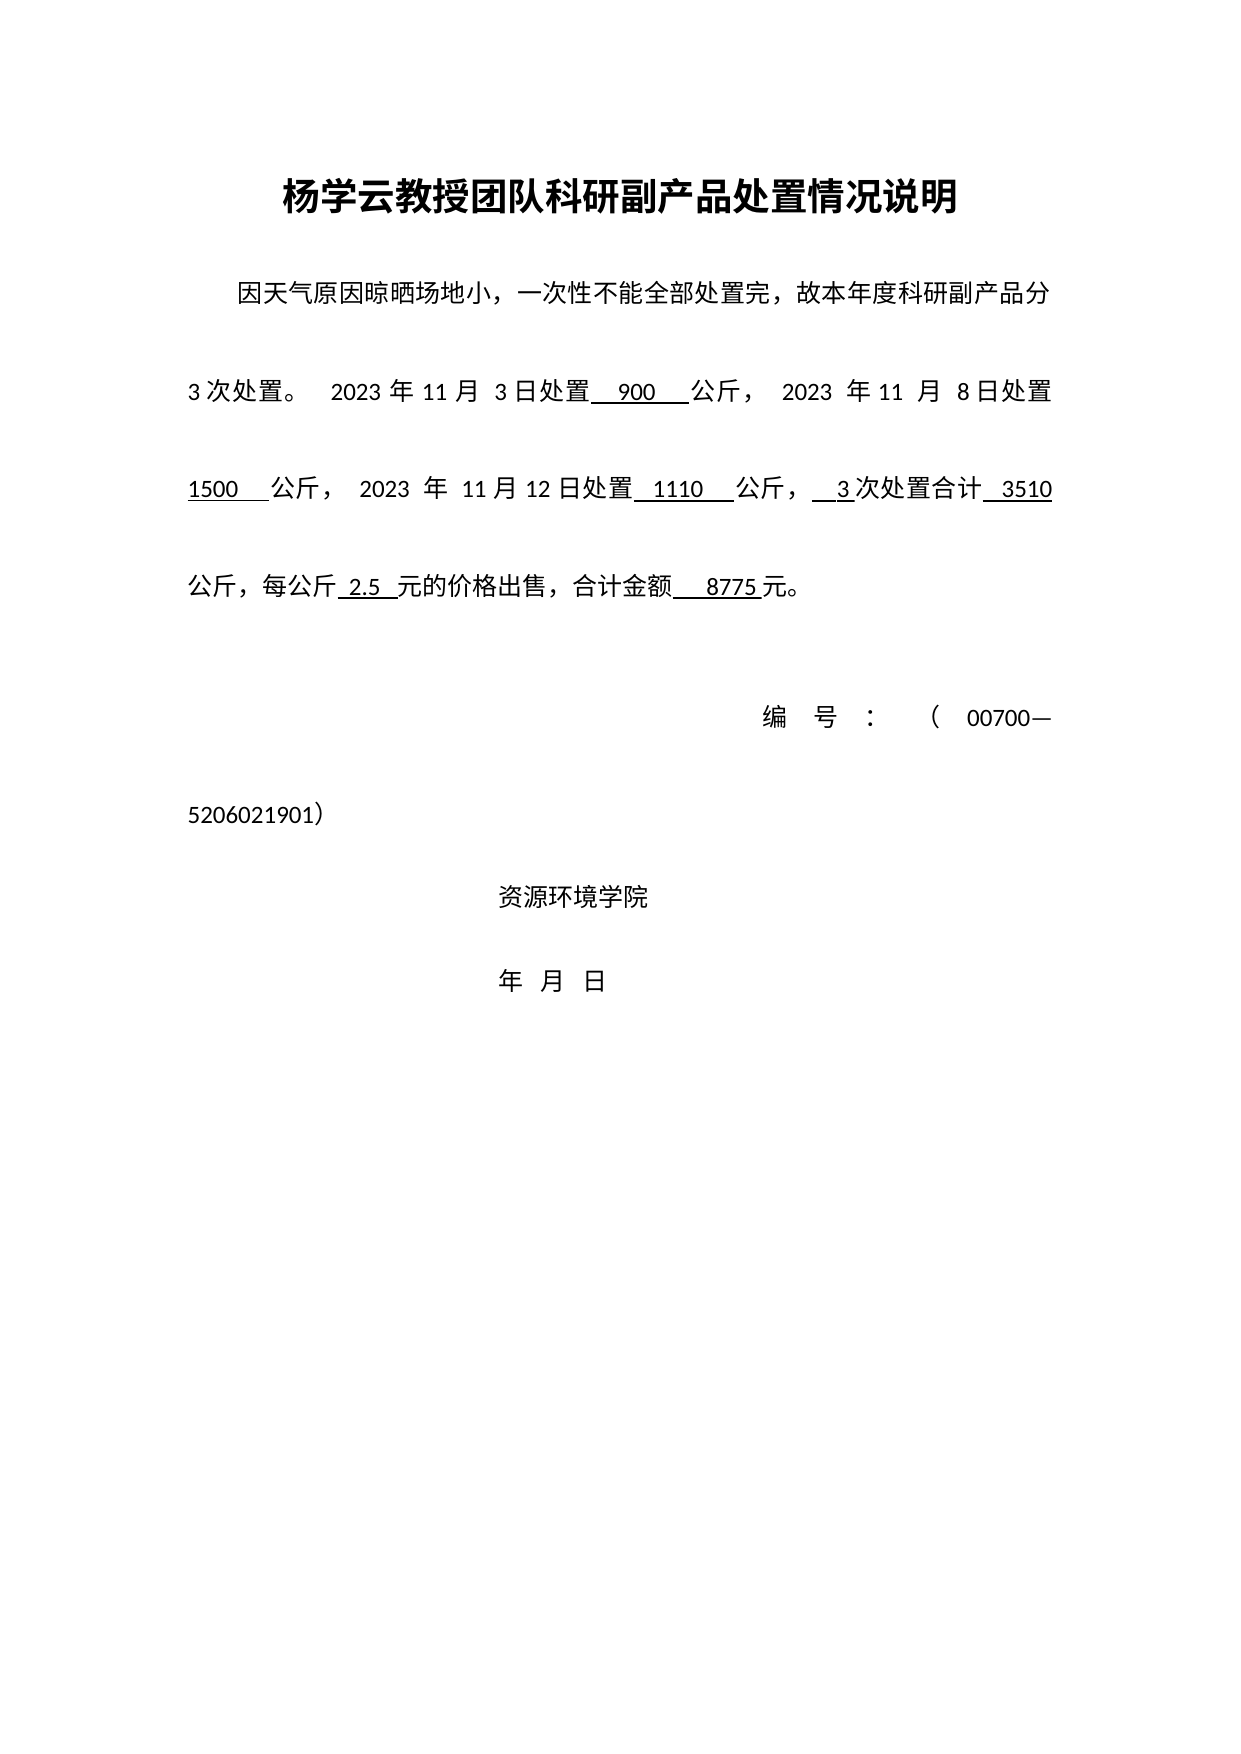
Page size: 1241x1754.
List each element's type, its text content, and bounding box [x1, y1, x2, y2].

text 因天气原因晾晒场地小，一次性不能全部处置完，故本年度科研副产品分 3次处置。 2023 年 11 月 3日处置 900 公斤， 2023 年11 月 8日处置 1500 公斤， 2023 年 11 月 12 日处置 1110 公斤， 3次处置合计 3510 公斤，每公斤 2.5 元的价格出售，合计金额 8775元。 [187, 259, 1053, 617]
text 资源环境学院 [187, 863, 1053, 928]
text 年 月 日 [187, 947, 1053, 1012]
text 编号：（00700—5206021901） [187, 683, 1053, 845]
text 杨学云教授团队科研副产品处置情况说明 [187, 162, 1053, 227]
